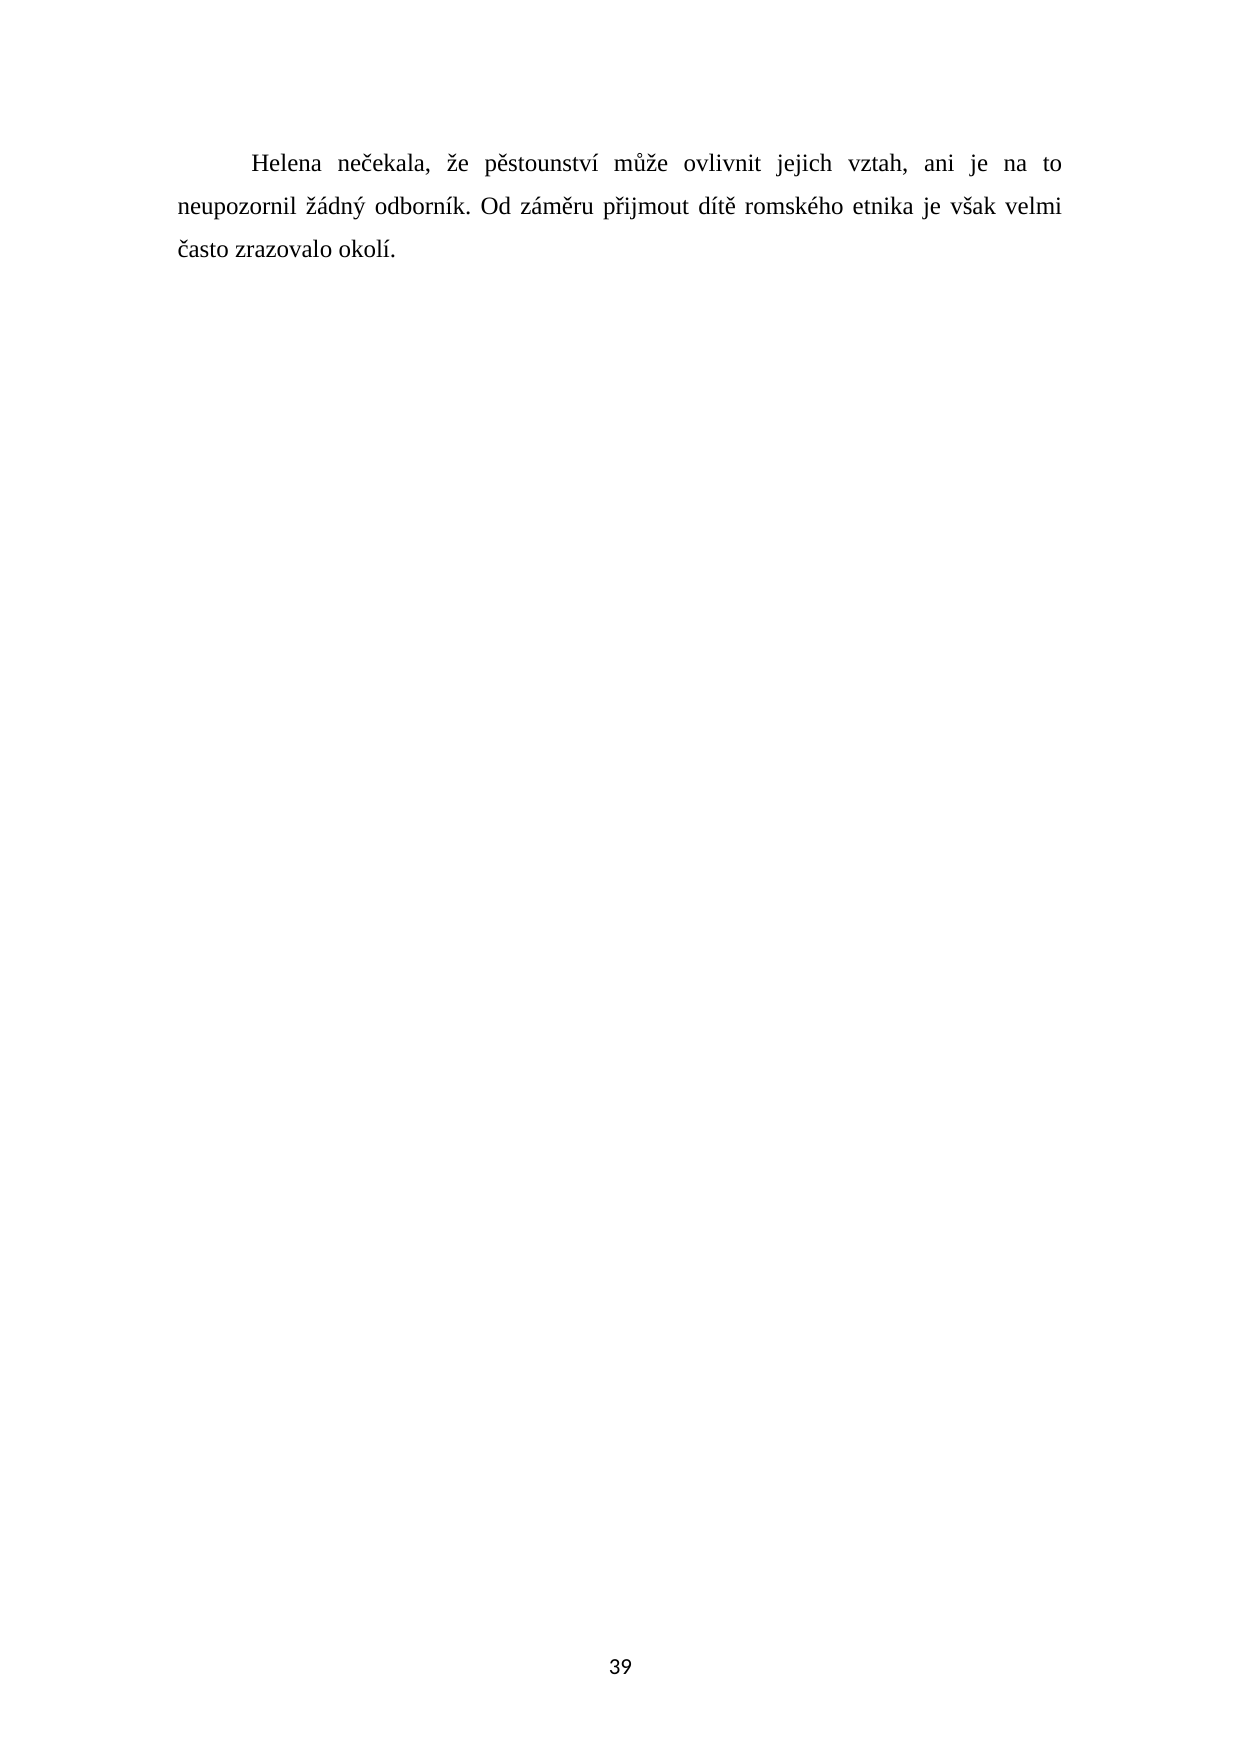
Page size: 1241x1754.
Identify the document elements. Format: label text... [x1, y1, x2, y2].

text Helena nečekala, že pěstounství může ovlivnit jejich vztah, ani je na to neupozornil žádný odborník. Od záměru přijmout dítě romského etnika je však velmi často zrazovalo okolí. [177, 148, 1063, 263]
